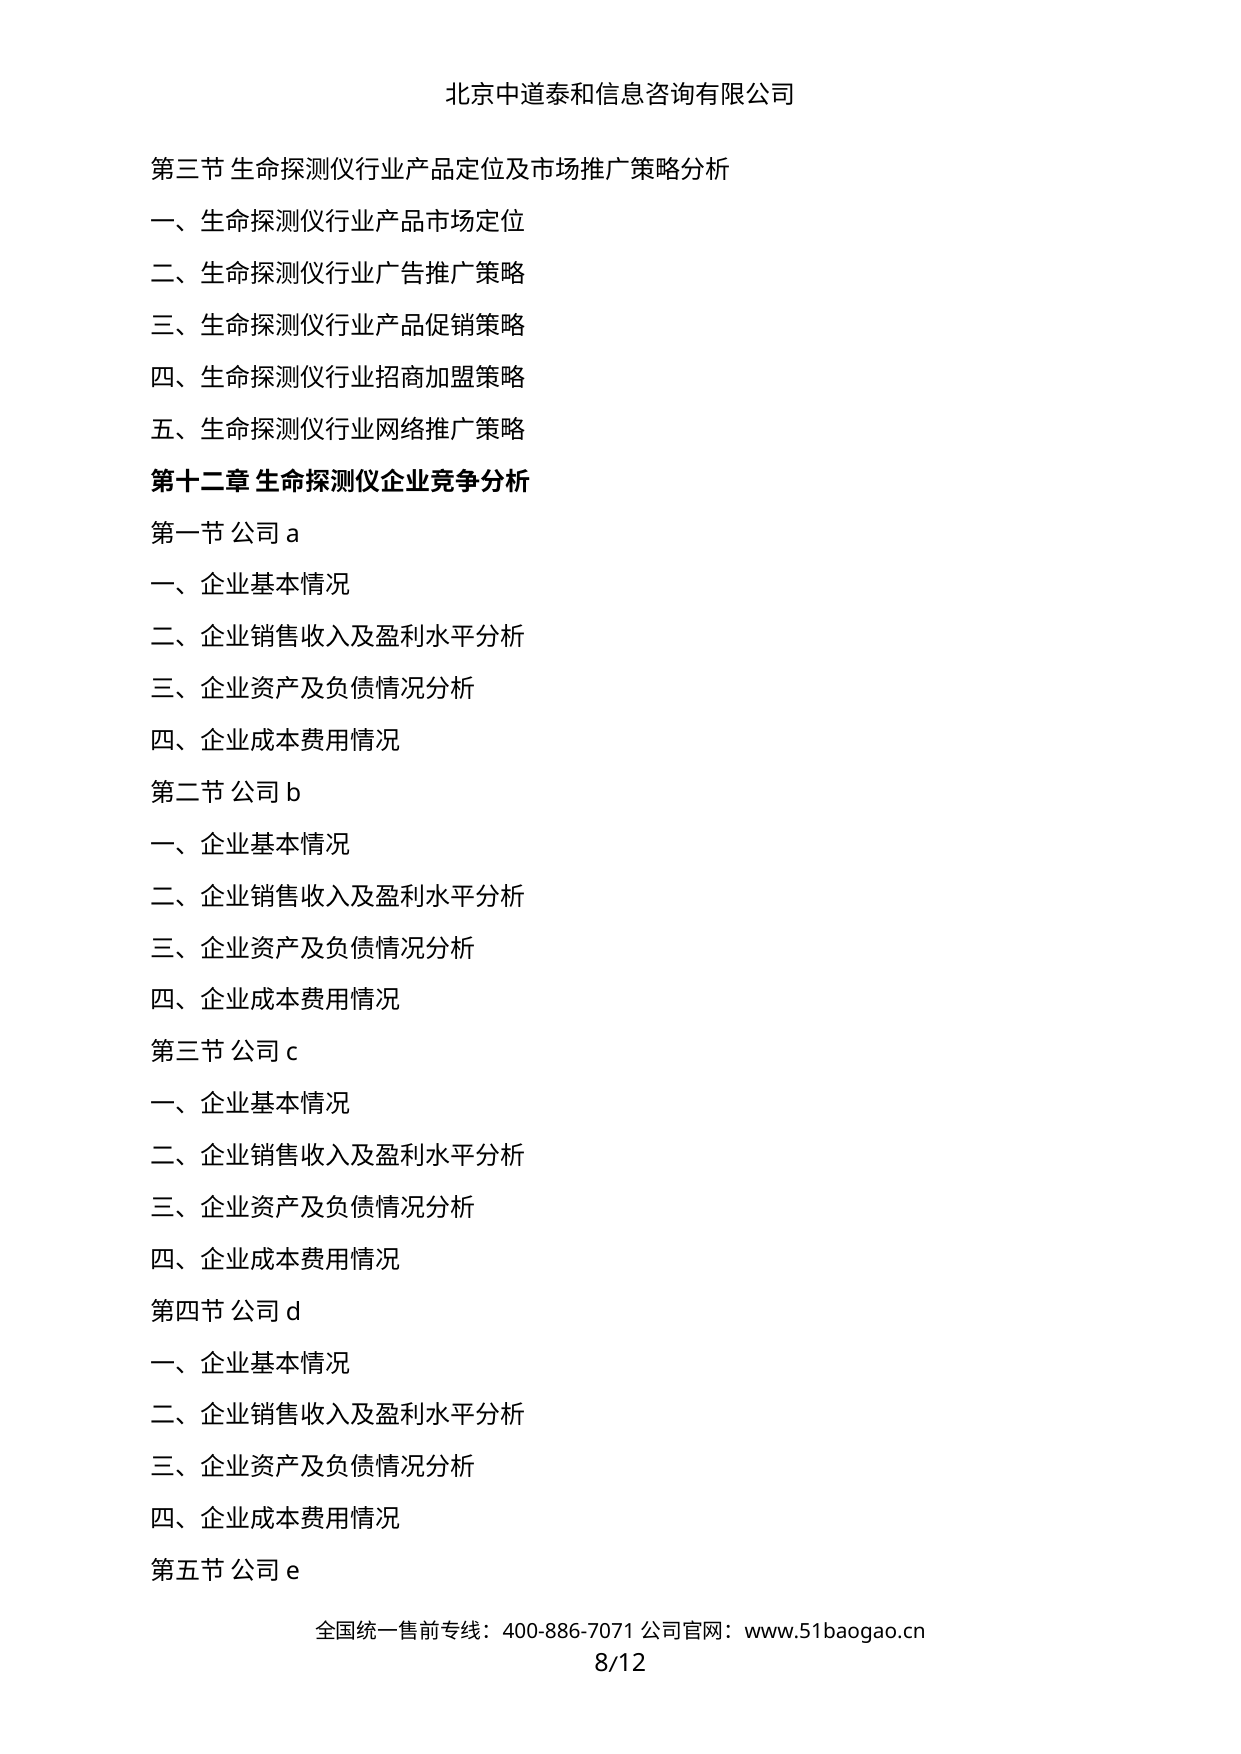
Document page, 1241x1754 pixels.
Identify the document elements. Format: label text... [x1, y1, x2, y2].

text 第十二章 生命探测仪企业竞争分析 [150, 461, 1090, 497]
text 三、企业资产及负债情况分析 [150, 1187, 1090, 1224]
text 三、生命探测仪行业产品促销策略 [150, 306, 1090, 342]
text 二、企业销售收入及盈利水平分析 [150, 617, 1090, 653]
text 第四节 公司d [150, 1291, 1090, 1327]
text 一、企业基本情况 [150, 1343, 1090, 1379]
text 二、企业销售收入及盈利水平分析 [150, 1395, 1090, 1431]
text 四、企业成本费用情况 [150, 721, 1090, 757]
text 第三节 公司c [150, 1032, 1090, 1068]
text 四、企业成本费用情况 [150, 980, 1090, 1016]
text 三、企业资产及负债情况分析 [150, 928, 1090, 964]
text 二、企业销售收入及盈利水平分析 [150, 1136, 1090, 1172]
text 第三节 生命探测仪行业产品定位及市场推广策略分析 [150, 150, 1090, 186]
text 第一节 公司a [150, 513, 1090, 549]
text 一、企业基本情况 [150, 824, 1090, 861]
text 三、企业资产及负债情况分析 [150, 1447, 1090, 1483]
text 一、企业基本情况 [150, 1084, 1090, 1120]
text 一、生命探测仪行业产品市场定位 [150, 202, 1090, 238]
text 二、生命探测仪行业广告推广策略 [150, 254, 1090, 290]
text 五、生命探测仪行业网络推广策略 [150, 409, 1090, 446]
text 第二节 公司b [150, 772, 1090, 809]
text 二、企业销售收入及盈利水平分析 [150, 876, 1090, 912]
text 第五节 公司e [150, 1551, 1090, 1587]
text 四、生命探测仪行业招商加盟策略 [150, 357, 1090, 394]
text 一、企业基本情况 [150, 565, 1090, 601]
text 三、企业资产及负债情况分析 [150, 669, 1090, 705]
text 四、企业成本费用情况 [150, 1499, 1090, 1535]
text 四、企业成本费用情况 [150, 1239, 1090, 1276]
